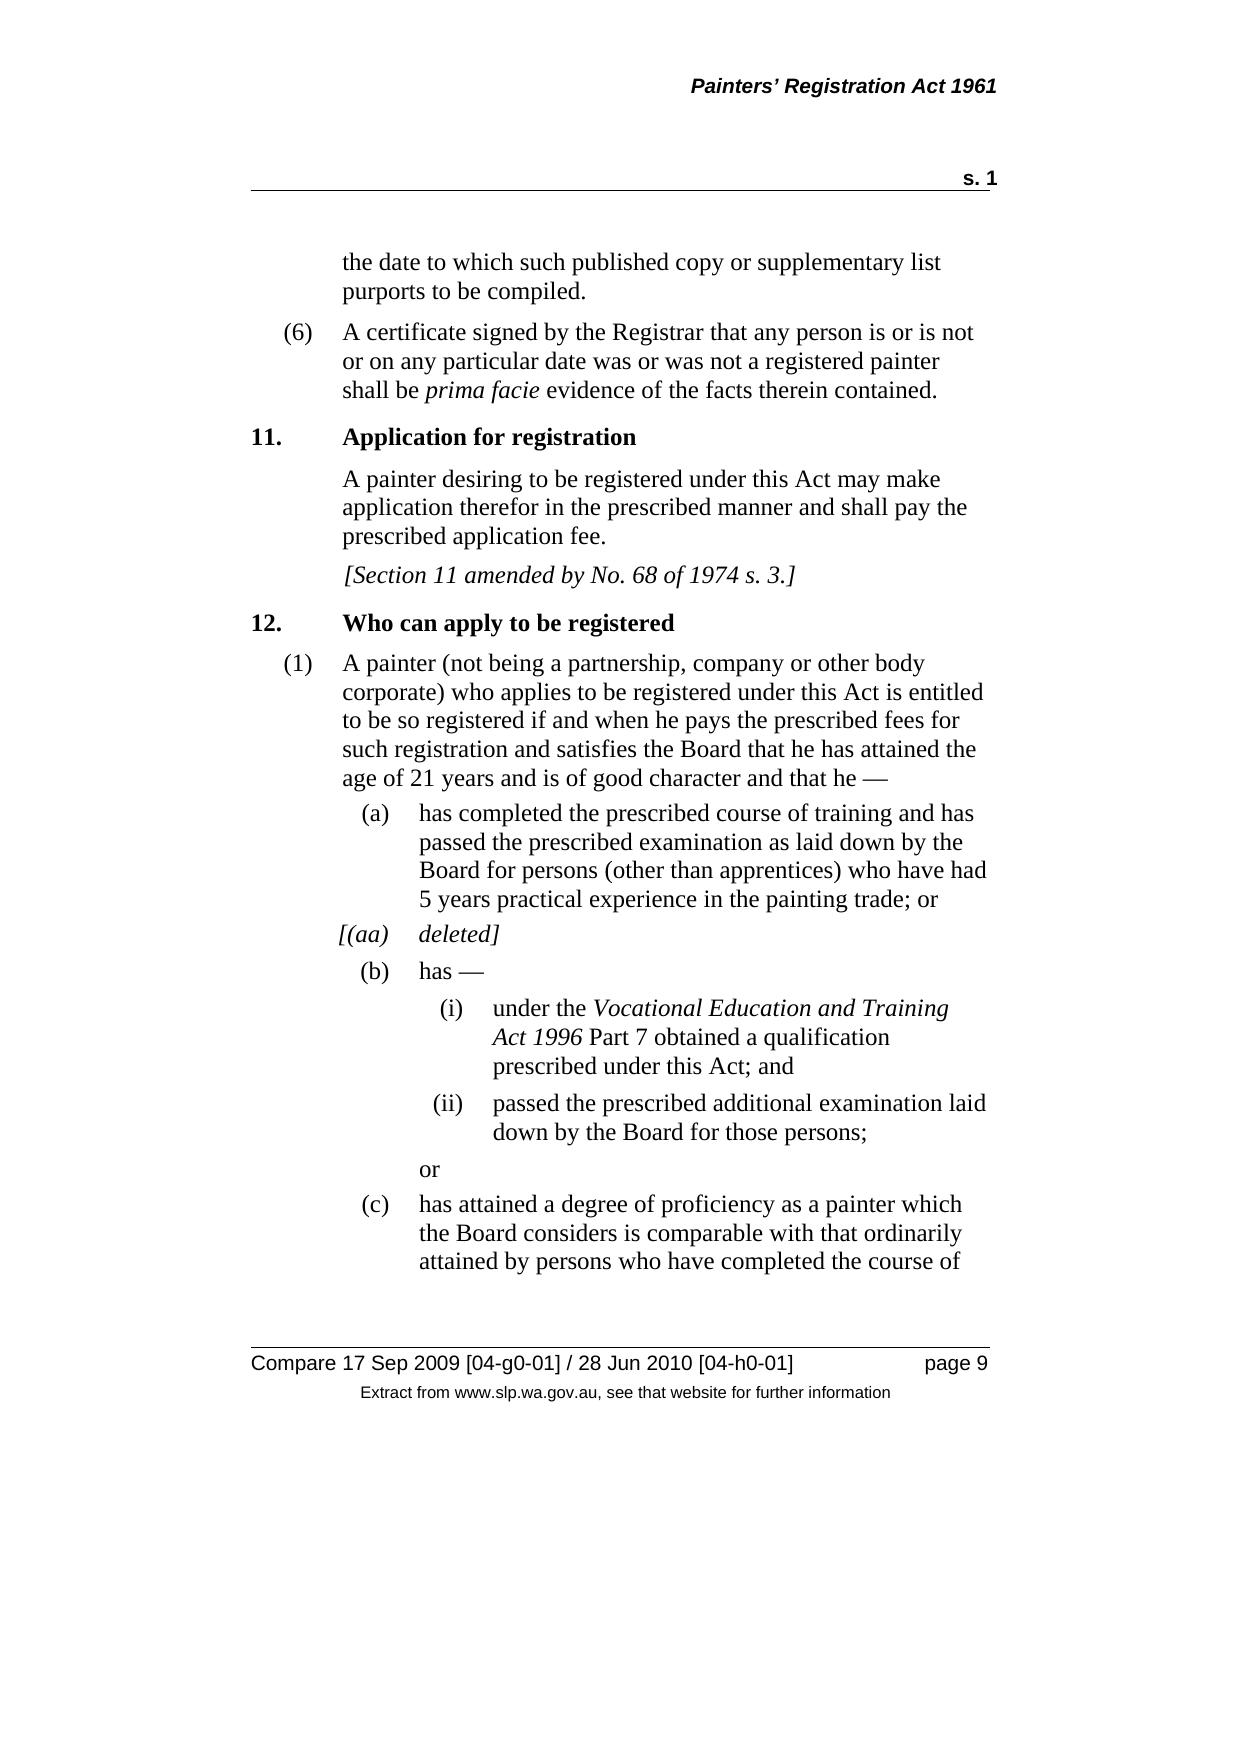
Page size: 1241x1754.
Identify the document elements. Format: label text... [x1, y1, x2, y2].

text [(aa) deleted] [251, 919, 990, 948]
text or [251, 1154, 990, 1183]
text (i) under the Vocational Education and Training Act 1996 Part 7 obtained a qualification prescribed under this Act; and [251, 993, 990, 1080]
text (a) has completed the prescribed course of training and has passed the prescribed examination as laid down by the Board for persons (other than apprentices) who have had 5 years practical experience in the painting trade; or [251, 798, 990, 913]
subtitle 12. Who can apply to be registered [251, 608, 990, 637]
text A painter desiring to be registered under this Act may make application therefor in the prescribed manner and shall pay the prescribed application fee. [251, 464, 990, 550]
text (b) has — [251, 956, 990, 985]
text [Section 11 amended by No. 68 of 1974 s. 3.] [251, 560, 990, 589]
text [251, 1189, 990, 1275]
text (6) A certificate signed by the Registrar that any person is or is not or on any particular date was or was not a registered painter shall be prima facie evidence of the facts therein contained. [251, 317, 990, 404]
subtitle 11. Application for registration [251, 422, 990, 451]
text (1) A painter (not being a partnership, company or other body corporate) who applies to be registered under this Act is entitled to be so registered if and when he pays the prescribed fees for such registration and satisfies the Board that he has attained the age of 21 years and is of good character and that he — [251, 648, 990, 792]
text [251, 247, 990, 305]
text (ii) passed the prescribed additional examination laid down by the Board for those persons; [251, 1088, 990, 1146]
